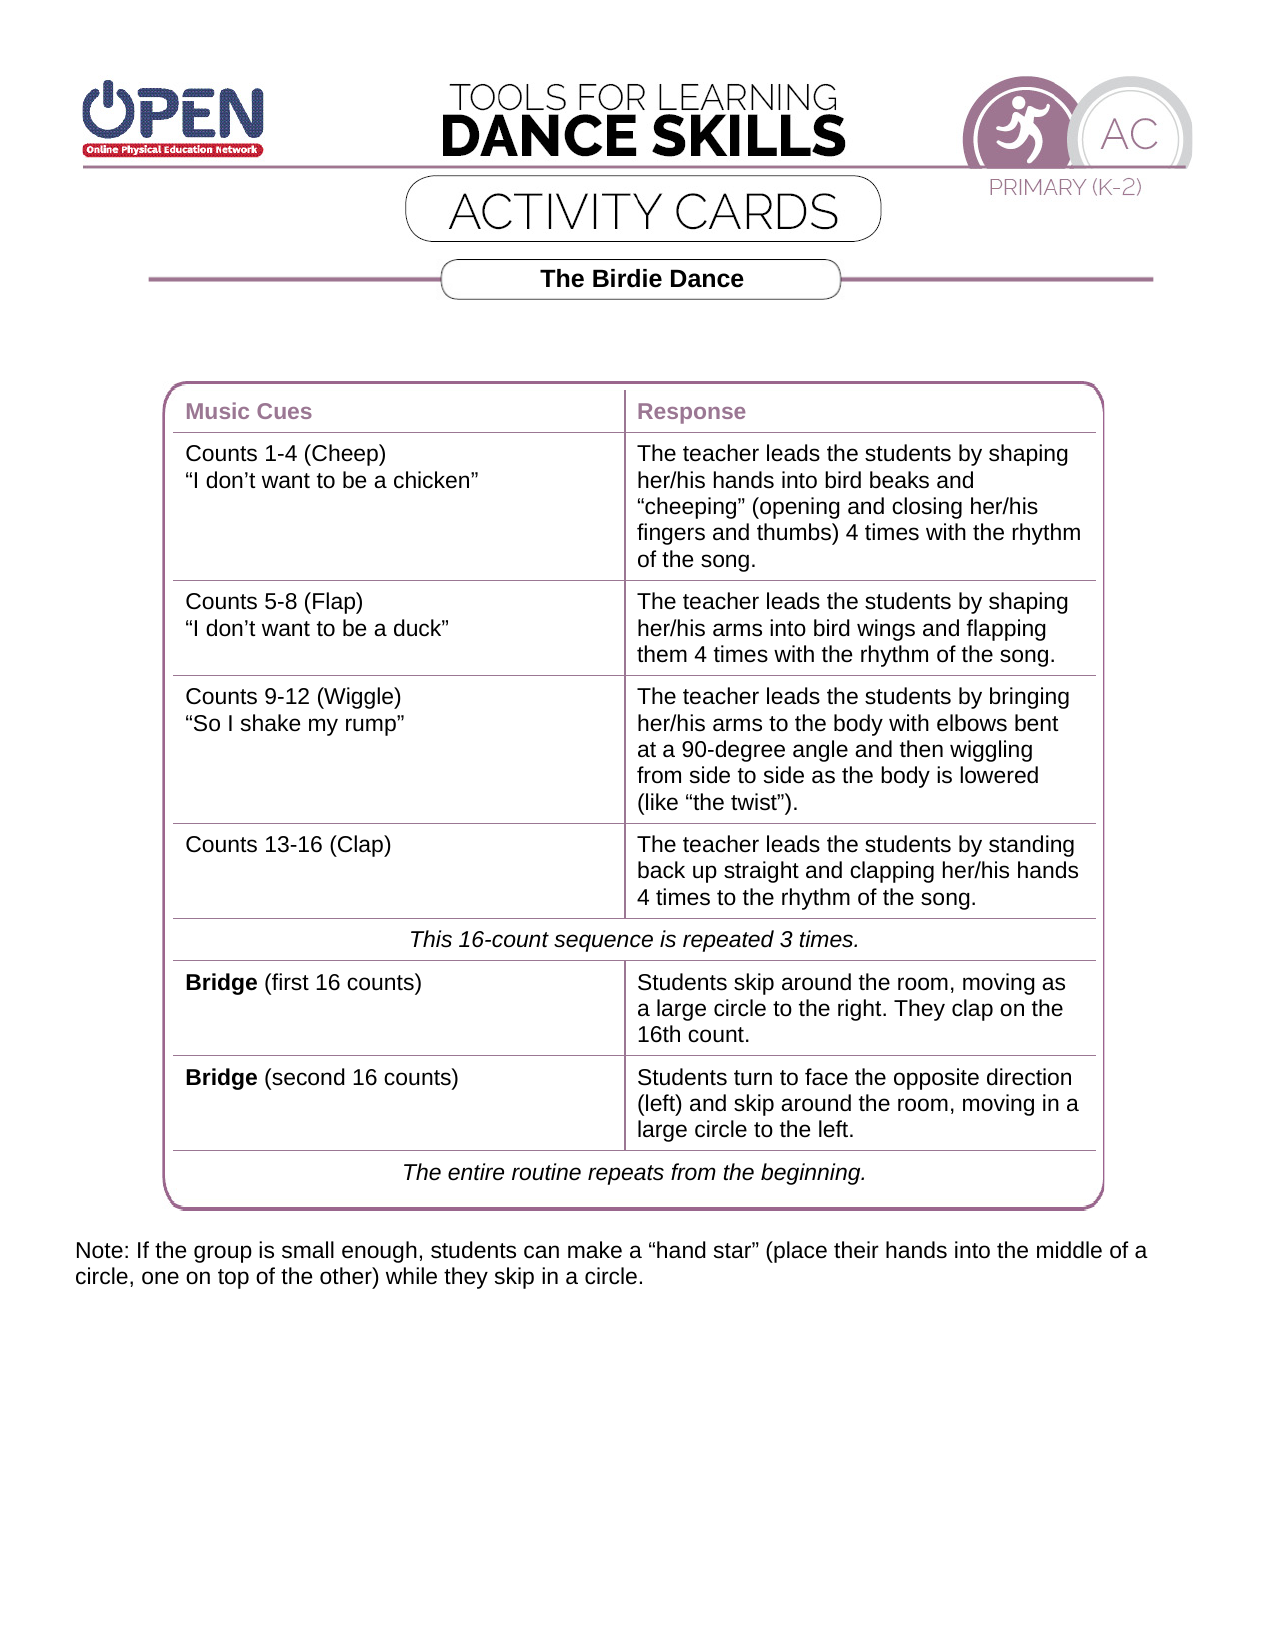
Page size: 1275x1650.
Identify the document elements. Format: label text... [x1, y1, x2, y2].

picture [82, 75, 1193, 183]
text Note: If the group is small enough, students can make a “hand star” (place their hands into the middle of a circle, one on top of the other) while they skip in a circle. [75, 183, 1200, 1290]
